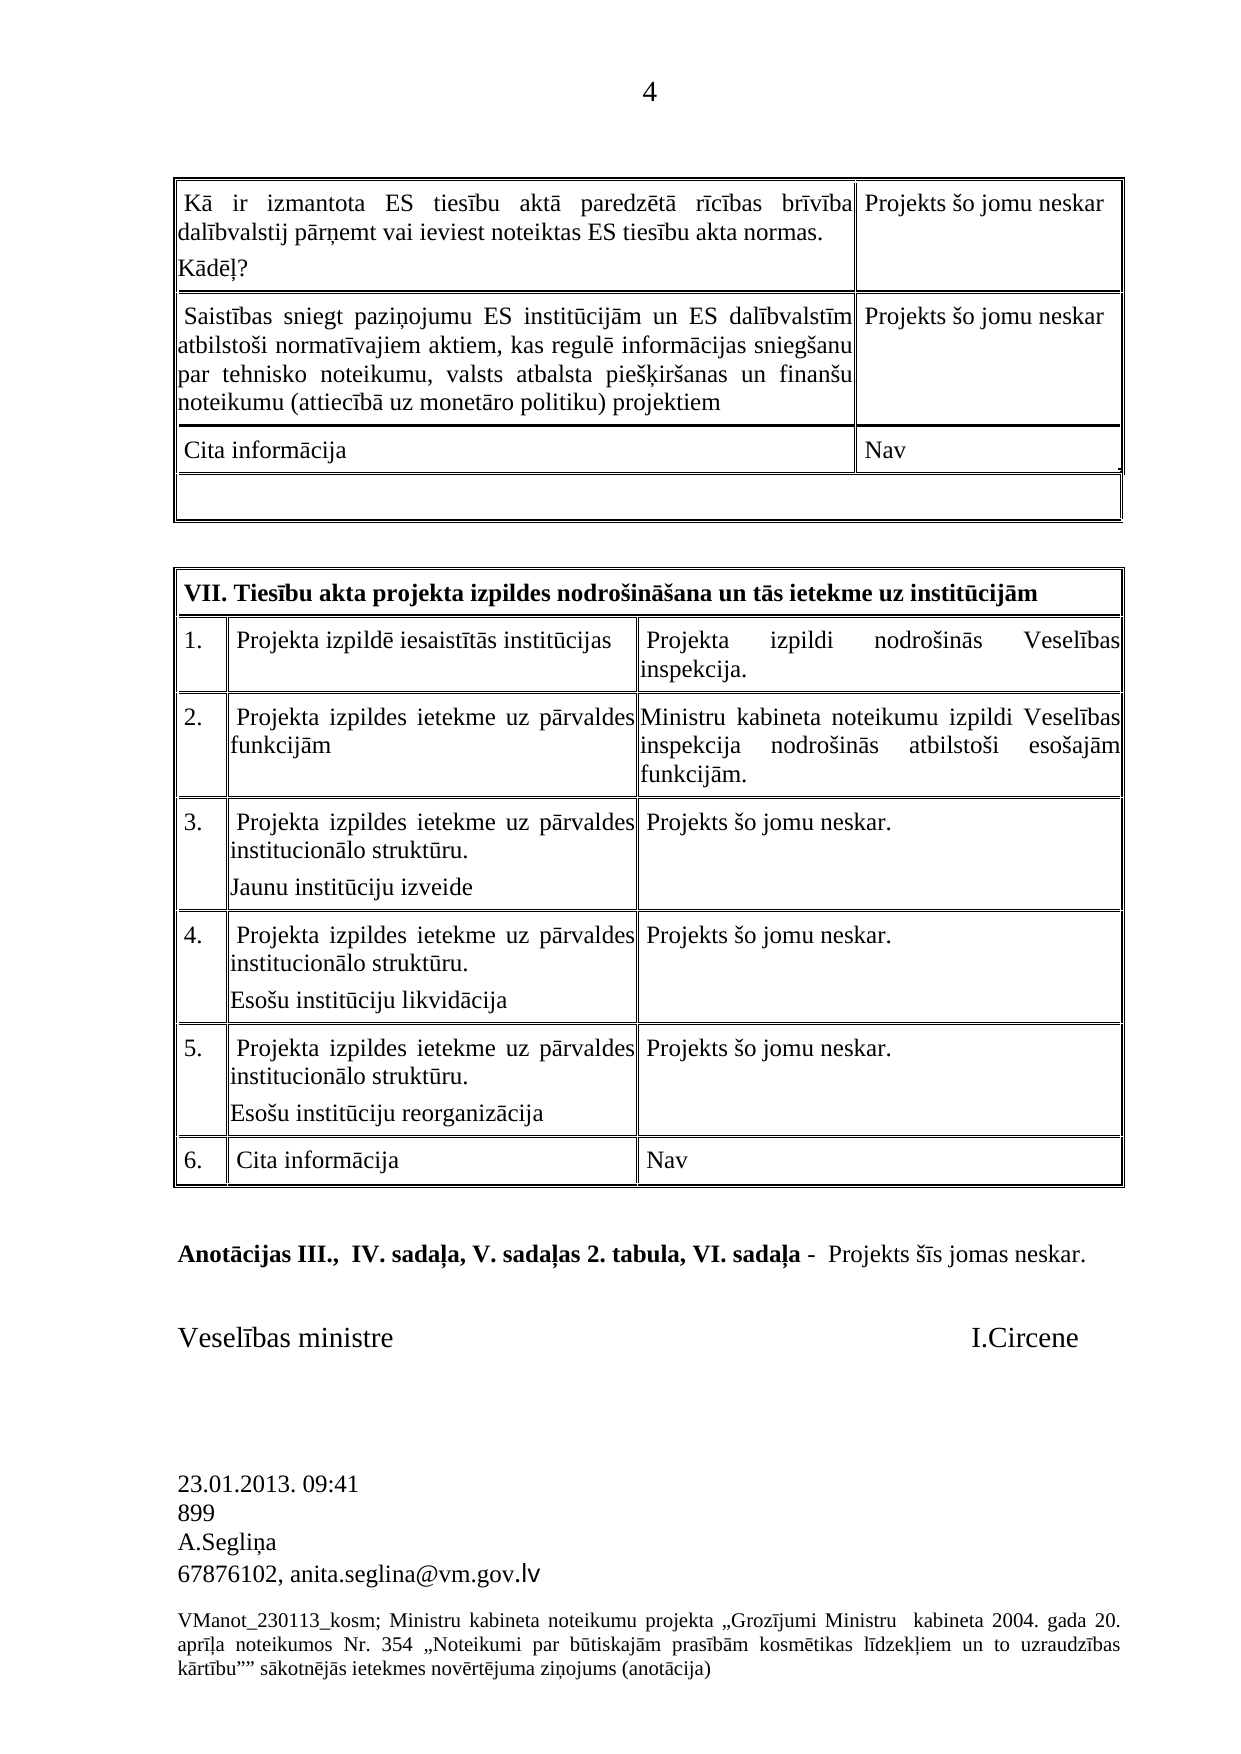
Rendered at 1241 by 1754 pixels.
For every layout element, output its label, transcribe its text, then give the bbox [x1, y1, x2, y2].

table_cell Ministru kabineta noteikumu izpildi Veselības inspekcija nodrošinās atbilstoši esošajām funkcijām. [638, 691, 1123, 796]
table_cell Cita informācija [177, 424, 854, 472]
table_cell Cita informācija [228, 1138, 637, 1184]
table_cell Projekta izpildi nodrošinās Veselības inspekcija. [639, 614, 1122, 691]
table_cell [175, 472, 1121, 519]
text 67876102, anita.seglina@vm.gov.lv [177, 1555, 1122, 1589]
table_cell Projekta izpildes ietekme uz pārvaldes funkcijām [229, 694, 636, 796]
table_cell Projekts šo jomu neskar. [638, 796, 1123, 909]
table_cell 3. [175, 796, 227, 909]
table_cell Kā ir izmantota ES tiesību aktā paredzētā rīcības brīvība dalībvalstij pārņemt vai ieviest noteiktas ES tiesību akta normas. Kādēļ? [177, 181, 856, 290]
table_cell 4. [175, 909, 227, 1022]
table_cell Projekta izpildes ietekme uz pārvaldes institucionālo struktūru. Esošu institūciju likvidācija [229, 912, 636, 1022]
table_cell 5. [175, 1022, 227, 1134]
table_cell 1. [177, 614, 226, 691]
table_cell Projekta izpildes ietekme uz pārvaldes institucionālo struktūru. Esošu institūciju reorganizācija [229, 1025, 636, 1134]
table_cell Projekts šo jomu neskar [856, 181, 1121, 290]
table_cell Projekts šo jomu neskar [857, 290, 1122, 424]
table_cell 2. [175, 691, 227, 796]
table_cell Nav [638, 1135, 1122, 1184]
text 899 [177, 1498, 679, 1527]
text 23.01.2013. 09:41 [177, 1469, 679, 1498]
table_cell Projekts šo jomu neskar. [638, 1022, 1123, 1134]
table_cell Nav [857, 424, 1121, 472]
table_header VII. Tiesību akta projekta izpildes nodrošināšana un tās ietekme uz institūcijām [177, 570, 1121, 614]
table_cell 6. [177, 1135, 227, 1184]
text Veselības ministre I.Circene [177, 1321, 1122, 1354]
table_cell Saistības sniegt paziņojumu ES institūcijām un ES dalībvalstīm atbilstoši normatīvajiem aktiem, kas regulē informācijas sniegšanu par tehnisko noteikumu, valsts atbalsta piešķiršanas un finanšu noteikumu (attiecībā uz monetāro politiku) projektiem [177, 290, 854, 424]
list A.Segliņa [177, 1527, 1122, 1555]
table_cell Projekta izpildē iesaistītās institūcijas [229, 618, 636, 691]
table_cell Projekta izpildes ietekme uz pārvaldes institucionālo struktūru. Jaunu institūciju izveide [229, 799, 636, 909]
table_cell Projekts šo jomu neskar. [638, 909, 1123, 1022]
text Anotācijas III., IV. sadaļa, V. sadaļas 2. tabula, VI. sadaļa - Projekts šīs jomas neskar. [177, 1239, 1122, 1268]
